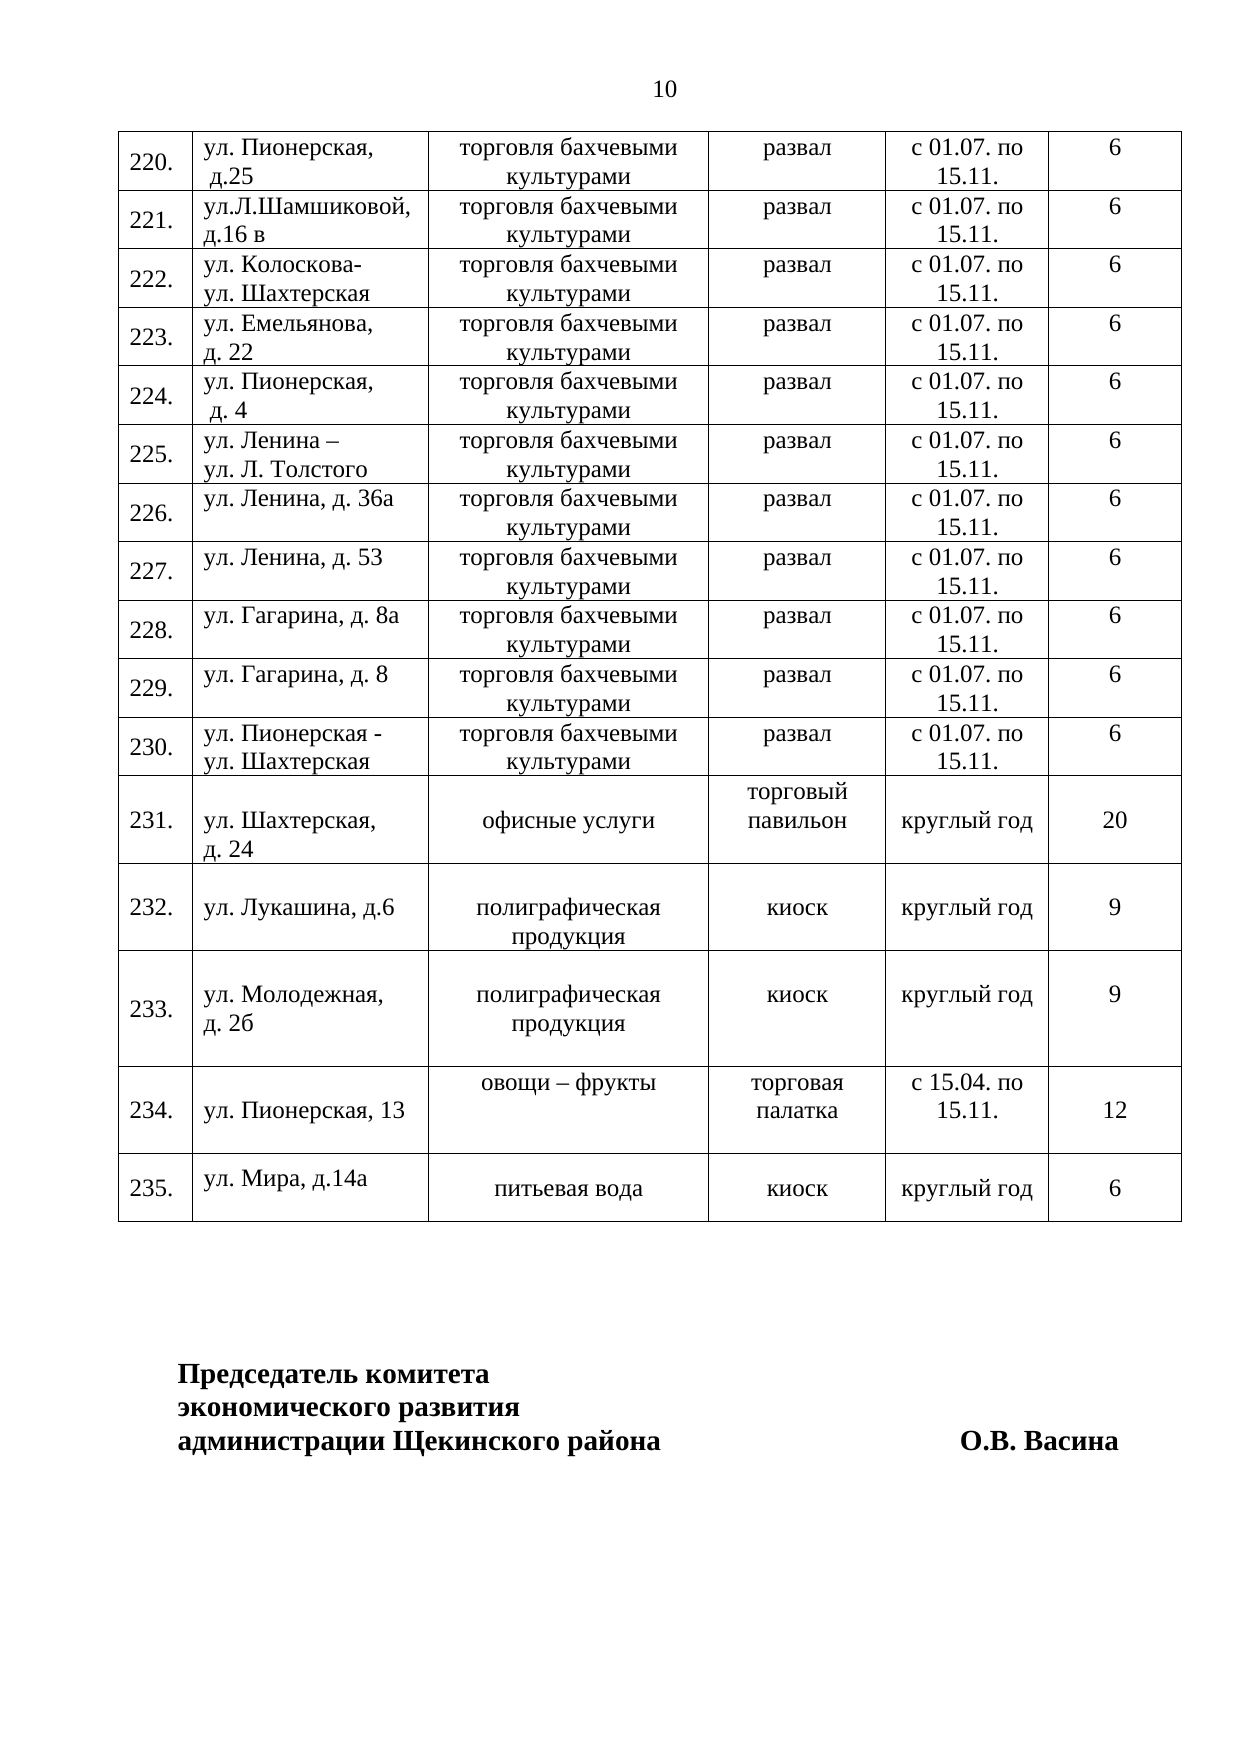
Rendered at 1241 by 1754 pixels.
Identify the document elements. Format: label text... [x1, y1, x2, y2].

table_cell [119, 601, 192, 658]
table_cell 20 [1049, 776, 1181, 862]
table_cell развал [709, 425, 885, 482]
table_cell с 01.07. по 15.11. [886, 718, 1048, 775]
table_cell торговля бахчевыми культурами [429, 718, 708, 775]
table_cell с 01.07. по 15.11. [886, 659, 1048, 717]
table_cell овощи – фрукты [429, 1067, 708, 1153]
table_cell ул. Ленина, д. 53 [193, 542, 428, 599]
table_cell развал [709, 366, 885, 424]
table_cell офисные услуги [429, 776, 708, 862]
table_cell ул. Пионерская, д. 4 [193, 366, 428, 424]
table_cell с 01.07. по 15.11. [886, 366, 1048, 424]
table_cell [119, 366, 192, 424]
table_cell 6 [1049, 366, 1181, 424]
table_cell круглый год [886, 1154, 1048, 1221]
table_cell ул. Пионерская - ул. Шахтерская [193, 718, 428, 775]
table_cell 6 [1049, 425, 1181, 482]
table_cell торговля бахчевыми культурами [429, 308, 708, 365]
table_cell с 01.07. по 15.11. [886, 601, 1048, 658]
table_cell 6 [1049, 718, 1181, 775]
table_cell ул. Ленина, д. 36а [193, 484, 428, 541]
text администрации Щекинского района О.В. Васина [177, 1423, 1152, 1456]
table_cell круглый год [886, 951, 1048, 1066]
table_cell 6 [1049, 191, 1181, 248]
table_cell ул. Гагарина, д. 8 [193, 659, 428, 717]
table_cell торговля бахчевыми культурами [429, 425, 708, 482]
table_cell [119, 542, 192, 599]
table_cell с 01.07. по 15.11. [886, 308, 1048, 365]
table_cell [119, 718, 192, 775]
table_cell 12 [1049, 1067, 1181, 1153]
table_cell киоск [709, 1154, 885, 1221]
table_cell [119, 1067, 192, 1153]
table_cell круглый год [886, 864, 1048, 950]
table_cell питьевая вода [429, 1154, 708, 1221]
table_cell 6 [1049, 249, 1181, 307]
table_cell 6 [1049, 659, 1181, 717]
table_cell ул. Лукашина, д.6 [193, 864, 428, 950]
table_cell торговля бахчевыми культурами [429, 249, 708, 307]
table_cell 6 [1049, 601, 1181, 658]
table_cell с 01.07. по 15.11. [886, 484, 1048, 541]
table_cell торговля бахчевыми культурами [429, 659, 708, 717]
table_cell киоск [709, 951, 885, 1066]
table_cell ул. Молодежная, д. 2б [193, 951, 428, 1066]
table_cell ул. Пионерская, д.25 [193, 132, 428, 190]
text экономического развития [177, 1389, 1152, 1423]
table_cell ул. Шахтерская, д. 24 [193, 776, 428, 862]
table_cell 6 [1049, 484, 1181, 541]
table_cell ул. Колоскова- ул. Шахтерская [193, 249, 428, 307]
table_cell [119, 132, 192, 190]
table_cell 6 [1049, 542, 1181, 599]
table_cell [119, 308, 192, 365]
table_cell [119, 776, 192, 862]
table_cell торговля бахчевыми культурами [429, 601, 708, 658]
table_cell торговый павильон [709, 776, 885, 862]
table_cell развал [709, 308, 885, 365]
table_cell торговая палатка [709, 1067, 885, 1153]
table_cell развал [709, 191, 885, 248]
table_cell торговля бахчевыми культурами [429, 366, 708, 424]
table_cell развал [709, 718, 885, 775]
table_cell с 15.04. по 15.11. [886, 1067, 1048, 1153]
table_cell развал [709, 542, 885, 599]
table_cell ул. Ленина – ул. Л. Толстого [193, 425, 428, 482]
table_cell [119, 484, 192, 541]
table_cell с 01.07. по 15.11. [886, 542, 1048, 599]
table_cell [119, 1154, 192, 1221]
table_cell круглый год [886, 776, 1048, 862]
table_cell ул. Гагарина, д. 8а [193, 601, 428, 658]
table_cell развал [709, 484, 885, 541]
table_cell полиграфическая продукция [429, 951, 708, 1066]
table_cell торговля бахчевыми культурами [429, 542, 708, 599]
table_cell с 01.07. по 15.11. [886, 249, 1048, 307]
table_cell с 01.07. по 15.11. [886, 132, 1048, 190]
table_cell 9 [1049, 951, 1181, 1066]
table_cell [119, 425, 192, 482]
table_cell [119, 191, 192, 248]
table_cell [119, 864, 192, 950]
table_cell развал [709, 132, 885, 190]
table_cell торговля бахчевыми культурами [429, 191, 708, 248]
table_cell ул.Л.Шамшиковой, д.16 в [193, 191, 428, 248]
table_cell ул. Емельянова, д. 22 [193, 308, 428, 365]
table_cell с 01.07. по 15.11. [886, 425, 1048, 482]
table_cell торговля бахчевыми культурами [429, 484, 708, 541]
table_cell развал [709, 601, 885, 658]
table_cell [119, 659, 192, 717]
table_cell 6 [1049, 1154, 1181, 1221]
table_cell ул. Пионерская, 13 [193, 1067, 428, 1153]
table_cell с 01.07. по 15.11. [886, 191, 1048, 248]
table_cell торговля бахчевыми культурами [429, 132, 708, 190]
table_cell 6 [1049, 132, 1181, 190]
table_cell полиграфическая продукция [429, 864, 708, 950]
table_cell развал [709, 249, 885, 307]
table_cell 9 [1049, 864, 1181, 950]
table_cell развал [709, 659, 885, 717]
table_cell [119, 249, 192, 307]
table_cell 6 [1049, 308, 1181, 365]
text Председатель комитета [177, 1356, 1152, 1389]
table_cell киоск [709, 864, 885, 950]
table_cell [119, 951, 192, 1066]
table_cell ул. Мира, д.14а [193, 1154, 428, 1221]
